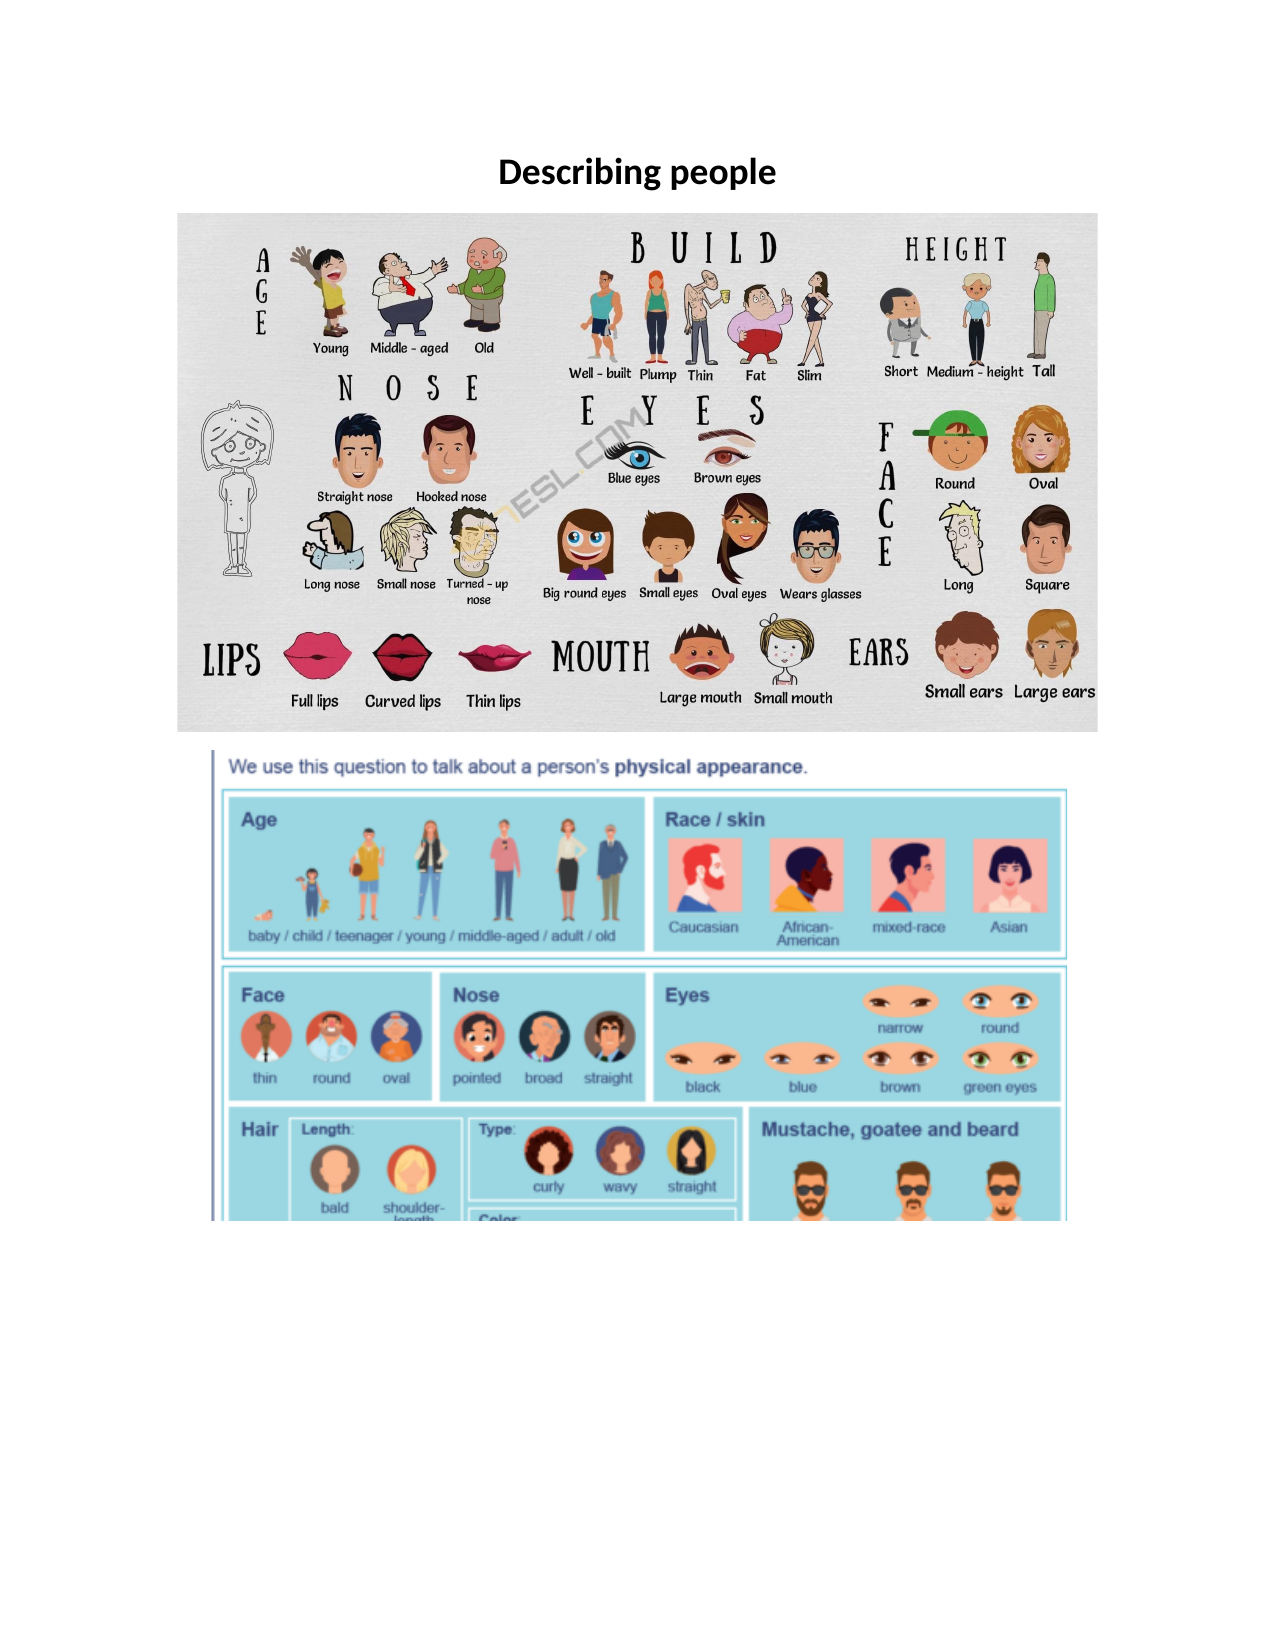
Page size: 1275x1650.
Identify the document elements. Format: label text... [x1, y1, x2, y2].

text Describing people [177, 148, 1098, 193]
picture [207, 750, 1068, 1221]
picture [177, 213, 1098, 732]
